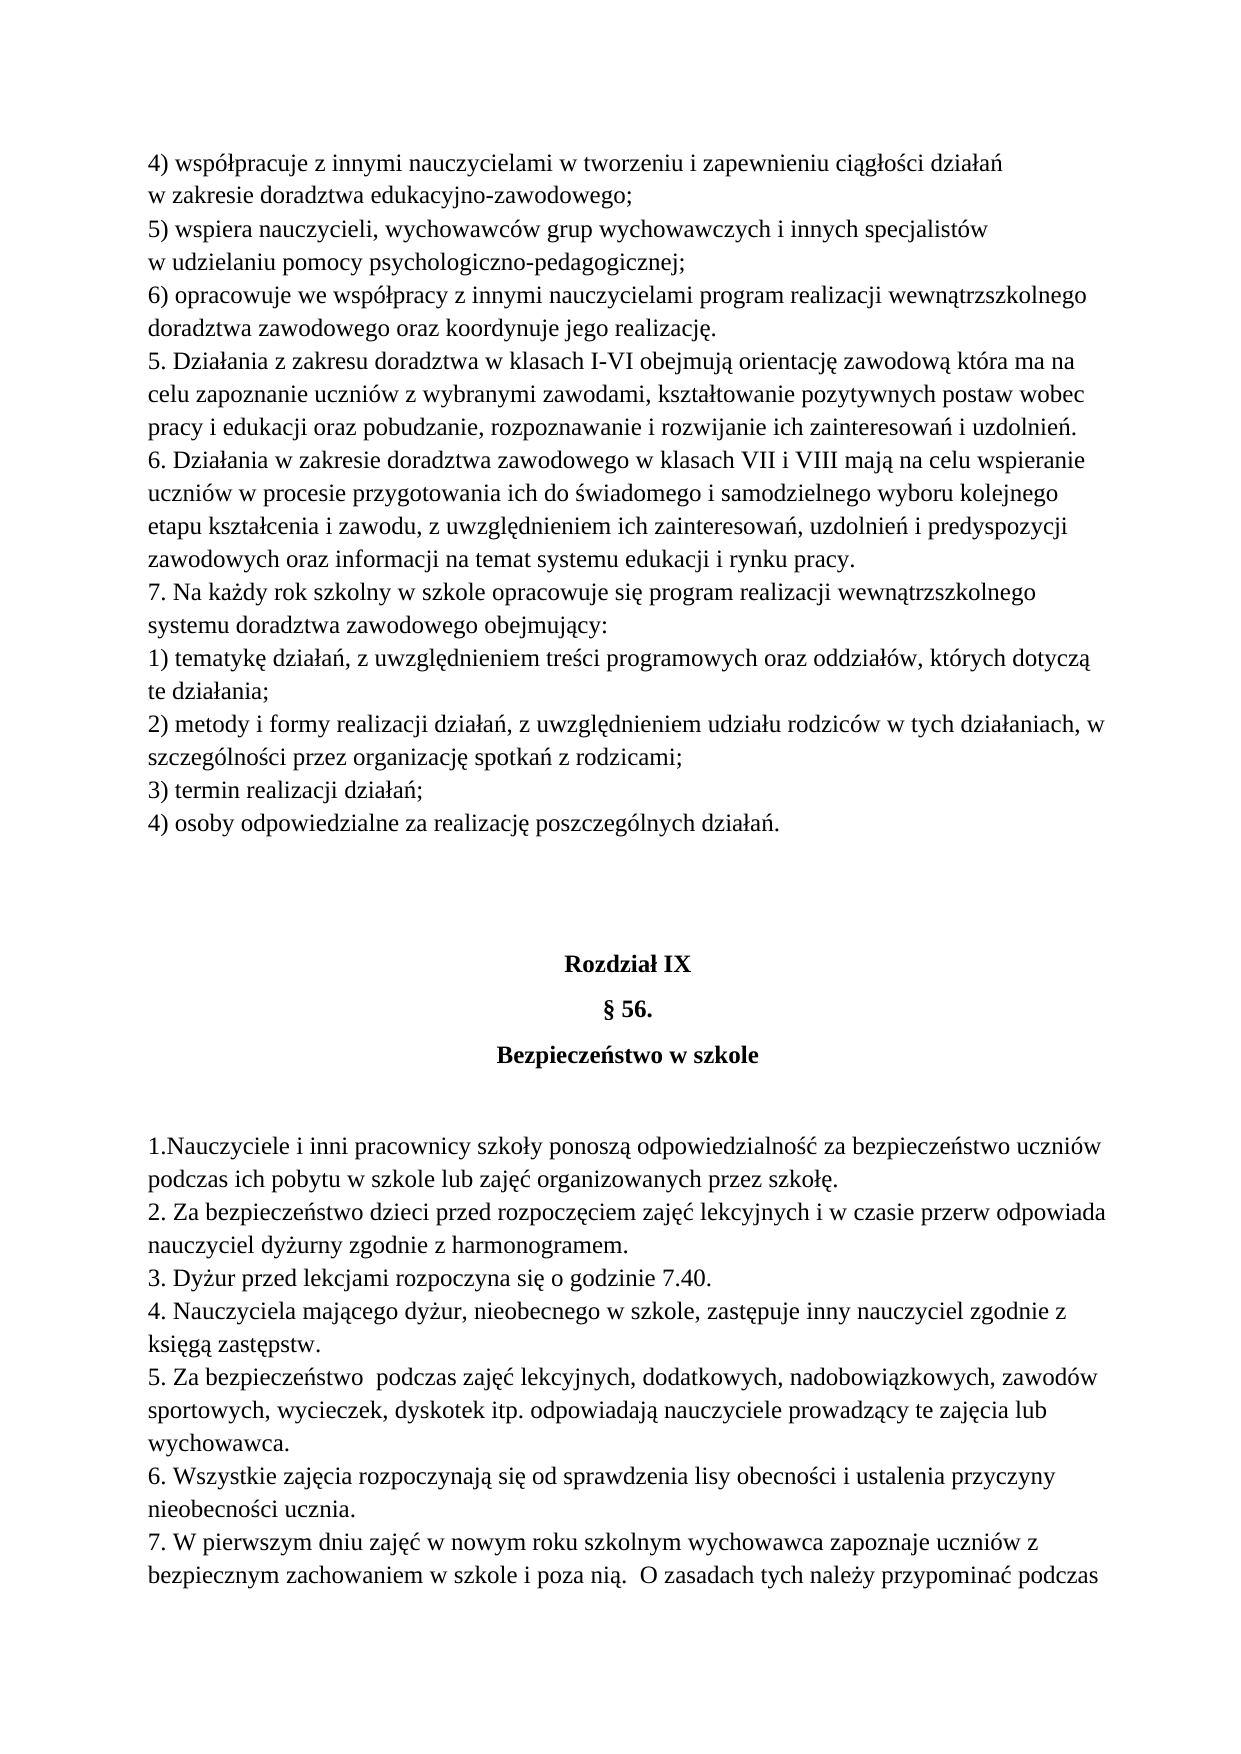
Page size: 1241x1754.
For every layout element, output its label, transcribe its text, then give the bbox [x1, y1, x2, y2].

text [148, 148, 1107, 837]
text Rozdział IX [148, 949, 1107, 977]
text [148, 1131, 1107, 1589]
text Bezpieczeństwo w szkole [148, 1040, 1107, 1068]
text § 56. [148, 994, 1107, 1023]
